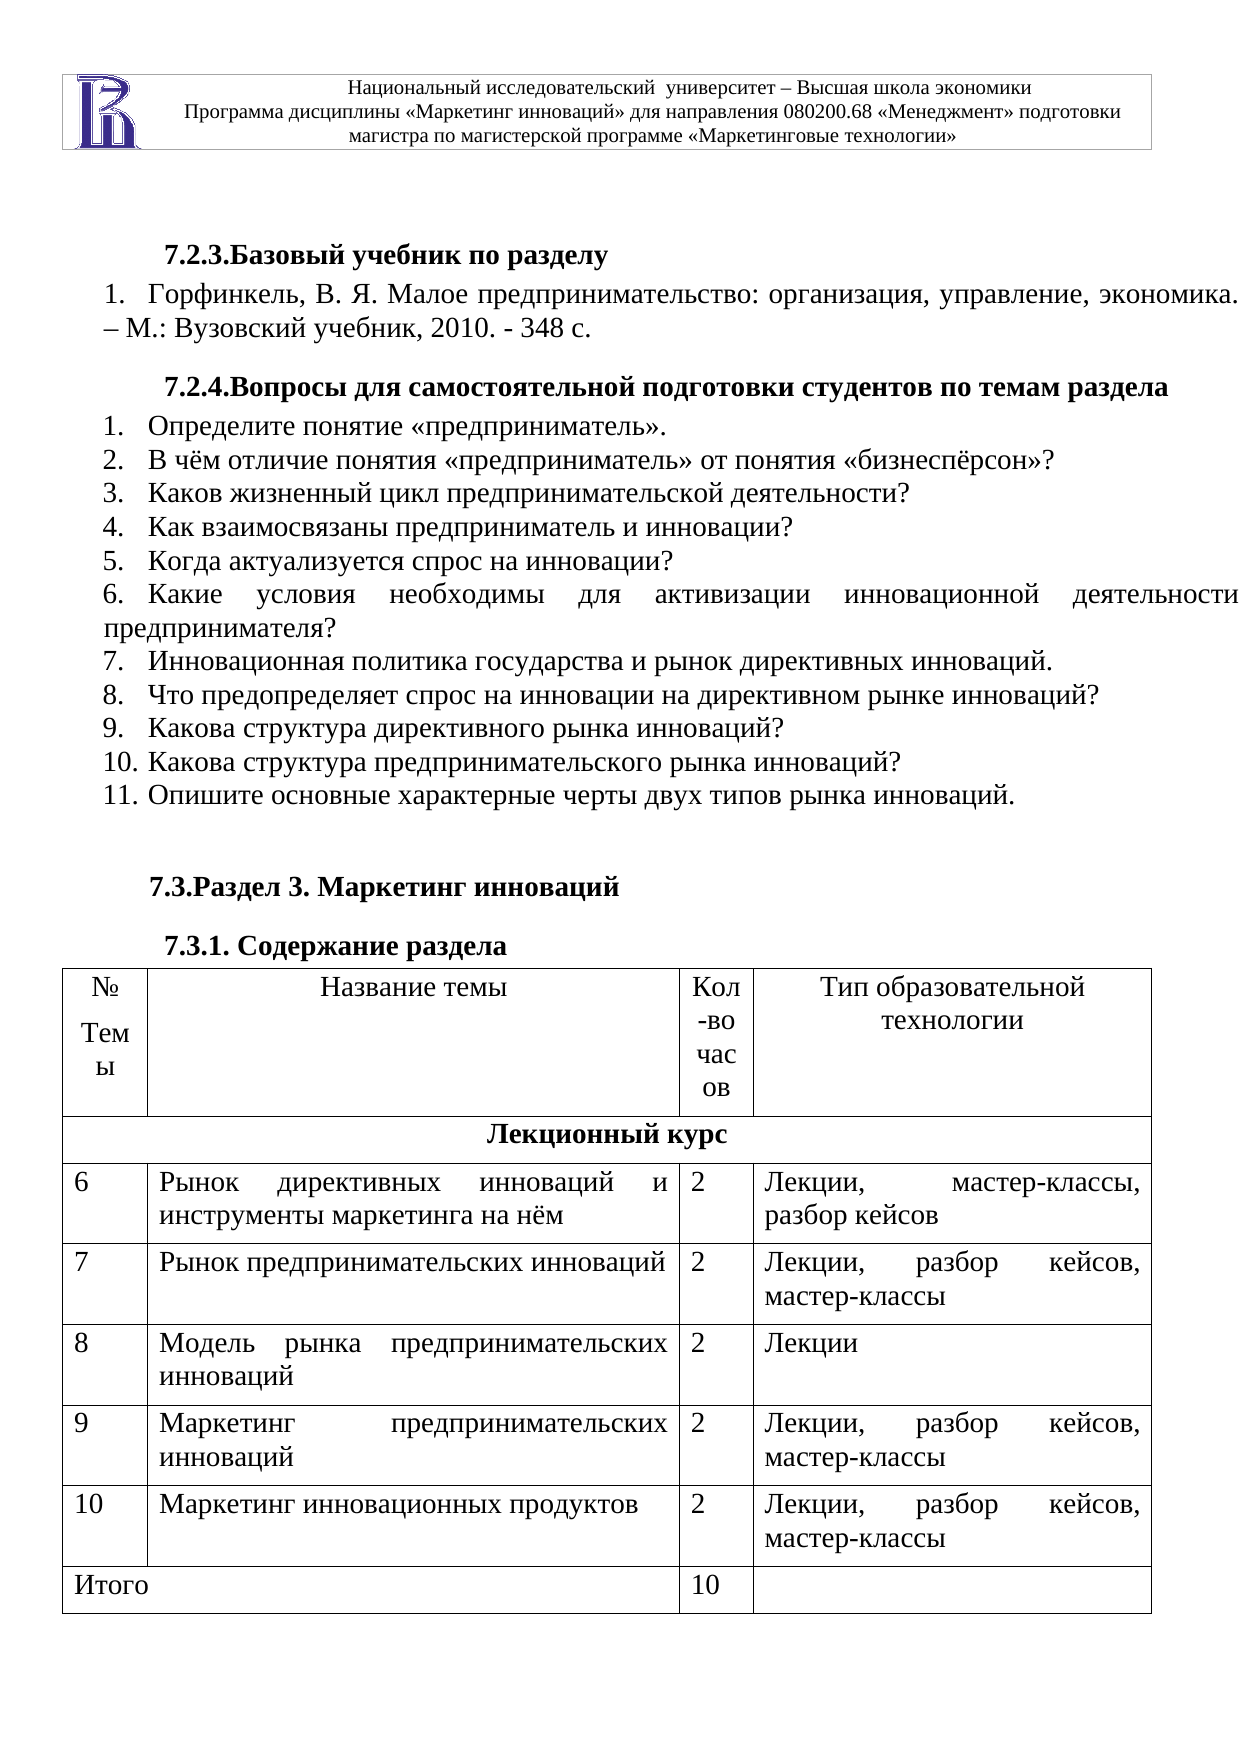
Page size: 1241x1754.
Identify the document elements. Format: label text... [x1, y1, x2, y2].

list В чём отличие понятия «предприниматель» от понятия «бизнеспёрсон»? [102, 442, 1240, 476]
table_cell 10 [680, 1567, 753, 1613]
table_cell 8 [63, 1325, 147, 1404]
picture [73, 74, 142, 149]
list Горфинкель, В. Я. Малое предпринимательство: организация, управление, экономика. – М.: Вузовский учебник, 2010. - 348 с. [103, 277, 1240, 344]
table_cell Лекции [754, 1325, 1151, 1404]
list Когда актуализуется спрос на инновации? [102, 543, 1240, 576]
table_cell 2 [680, 1244, 753, 1324]
table_cell 9 [63, 1406, 147, 1485]
table_cell Рынок предпринимательских инноваций [148, 1244, 679, 1324]
list Определите понятие «предприниматель». [102, 408, 1240, 442]
list Какие условия необходимы для активизации инновационной деятельности предпринимателя? [102, 576, 1240, 643]
subtitle 7.2.3.Базовый учебник по разделу [164, 237, 1240, 270]
list Каков жизненный цикл предпринимательской деятельности? [102, 476, 1240, 509]
list Что предопределяет спрос на инновации на директивном рынке инноваций? [102, 677, 1240, 710]
table_header № Темы [63, 969, 147, 1116]
subtitle 7.3.Раздел 3. Маркетинг инноваций [149, 869, 1240, 903]
table_cell 6 [63, 1164, 147, 1243]
subtitle 7.2.4.Вопросы для самостоятельной подготовки студентов по темам раздела [164, 369, 1240, 402]
table_cell Лекции, разбор кейсов, мастер-классы [754, 1406, 1151, 1485]
table_header Тип образовательной технологии [754, 969, 1151, 1116]
table_cell 2 [680, 1325, 753, 1404]
table_cell Рынок директивных инноваций и инструменты маркетинга на нём [148, 1164, 679, 1243]
table_cell Модель рынка предпринимательских инноваций [148, 1325, 679, 1404]
list Как взаимосвязаны предприниматель и инновации? [102, 509, 1240, 543]
table_header Кол-во часов [680, 969, 753, 1116]
table_cell Итого [63, 1567, 679, 1613]
list Инновационная политика государства и рынок директивных инноваций. [102, 643, 1240, 677]
table_cell 2 [680, 1406, 753, 1485]
table_cell Маркетинг инновационных продуктов [148, 1486, 679, 1566]
subtitle 7.3.1. Содержание раздела [164, 928, 1240, 962]
table_cell Маркетинг предпринимательских инноваций [148, 1406, 679, 1485]
table_cell Лекционный курс [63, 1117, 1151, 1163]
table_cell Лекции, разбор кейсов, мастер-классы [754, 1244, 1151, 1324]
table_cell 2 [680, 1486, 753, 1566]
table_cell 10 [63, 1486, 147, 1566]
table_cell Лекции, разбор кейсов, мастер-классы [754, 1486, 1151, 1566]
table_cell Лекции, мастер-классы, разбор кейсов [754, 1164, 1151, 1243]
list Какова структура директивного рынка инноваций? [102, 710, 1240, 744]
table_cell 7 [63, 1244, 147, 1324]
table_cell 2 [680, 1164, 753, 1243]
table_cell [754, 1567, 1151, 1613]
list Опишите основные характерные черты двух типов рынка инноваций. [102, 777, 1240, 811]
table_header Название темы [148, 969, 679, 1116]
list Какова структура предпринимательского рынка инноваций? [102, 744, 1240, 777]
